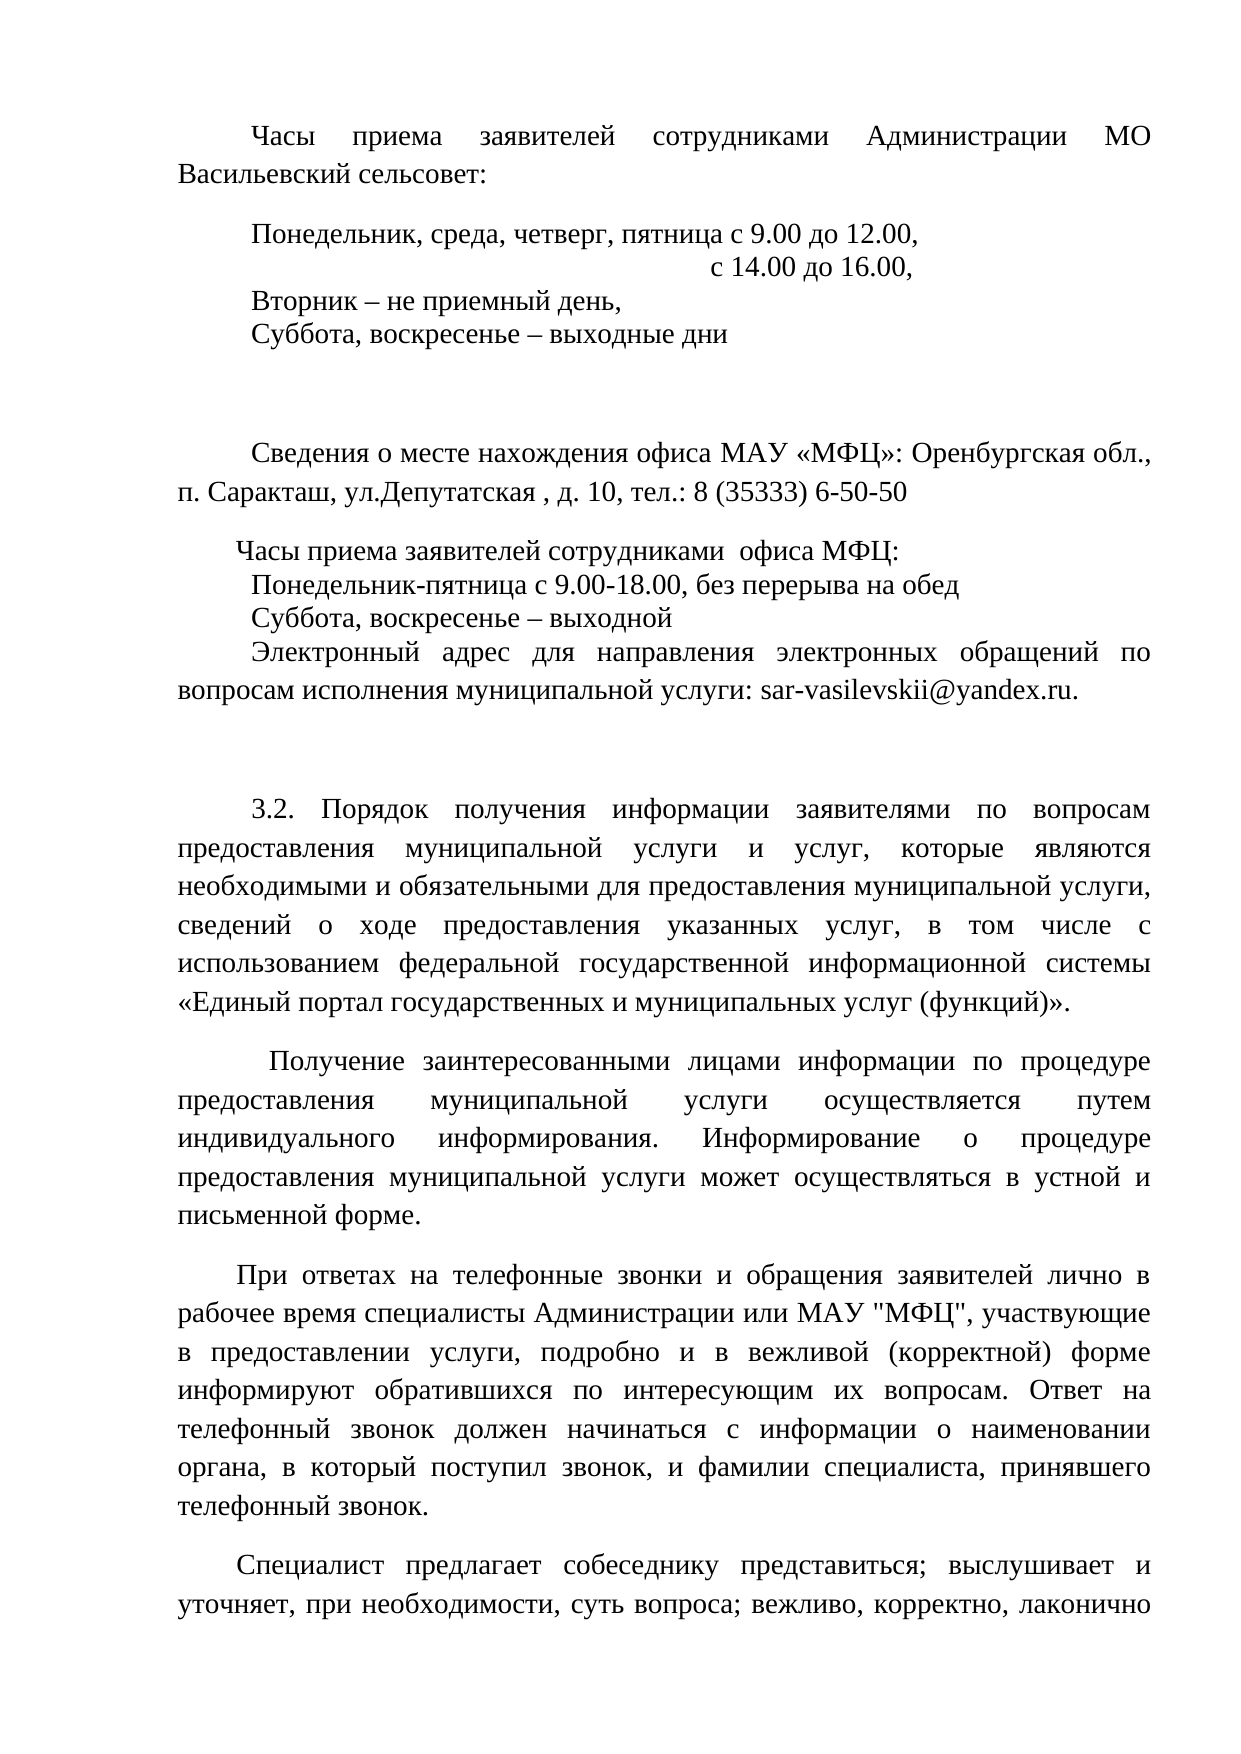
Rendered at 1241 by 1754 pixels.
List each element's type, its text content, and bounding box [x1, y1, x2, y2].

text Суббота, воскресенье – выходные дни [177, 317, 1152, 350]
text Часы приема заявителей сотрудниками офиса МФЦ: [177, 533, 1152, 567]
text Получение заинтересованными лицами информации по процедуре предоставления муниципальной услуги осуществляется путем индивидуального информирования. Информирование о процедуре предоставления муниципальной услуги может осуществляться в устной и письменной форме. [177, 1043, 1152, 1231]
text Сведения о месте нахождения офиса МАУ «МФЦ»: Оренбургская обл., п. Саракташ, ул.Депутатская , д. 10, тел.: 8 (35333) 6-50-50 [177, 435, 1152, 507]
text Часы приема заявителей сотрудниками Администрации МО Васильевский сельсовет: [177, 118, 1152, 190]
text Суббота, воскресенье – выходной [177, 600, 1152, 634]
text Вторник – не приемный день, [177, 283, 1152, 317]
text Электронный адрес для направления электронных обращений по вопросам исполнения муниципальной услуги: sar-vasilevskii@yandex.ru. [177, 634, 1152, 706]
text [177, 1547, 1152, 1619]
text с 14.00 до 16.00, [177, 249, 1152, 283]
text 3.2. Порядок получения информации заявителями по вопросам предоставления муниципальной услуги и услуг, которые являются необходимыми и обязательными для предоставления муниципальной услуги, сведений о ходе предоставления указанных услуг, в том числе с использованием федеральной государственной информационной системы «Единый портал государственных и муниципальных услуг (функций)». [177, 791, 1152, 1017]
text Понедельник, среда, четверг, пятница с 9.00 до 12.00, [177, 216, 1152, 249]
text Понедельник-пятница с 9.00-18.00, без перерыва на обед [177, 567, 1152, 600]
text При ответах на телефонные звонки и обращения заявителей лично в рабочее время специалисты Администрации или МАУ "МФЦ", участвующие в предоставлении услуги, подробно и в вежливой (корректной) форме информируют обратившихся по интересующим их вопросам. Ответ на телефонный звонок должен начинаться с информации о наименовании органа, в который поступил звонок, и фамилии специалиста, принявшего телефонный звонок. [177, 1257, 1152, 1522]
